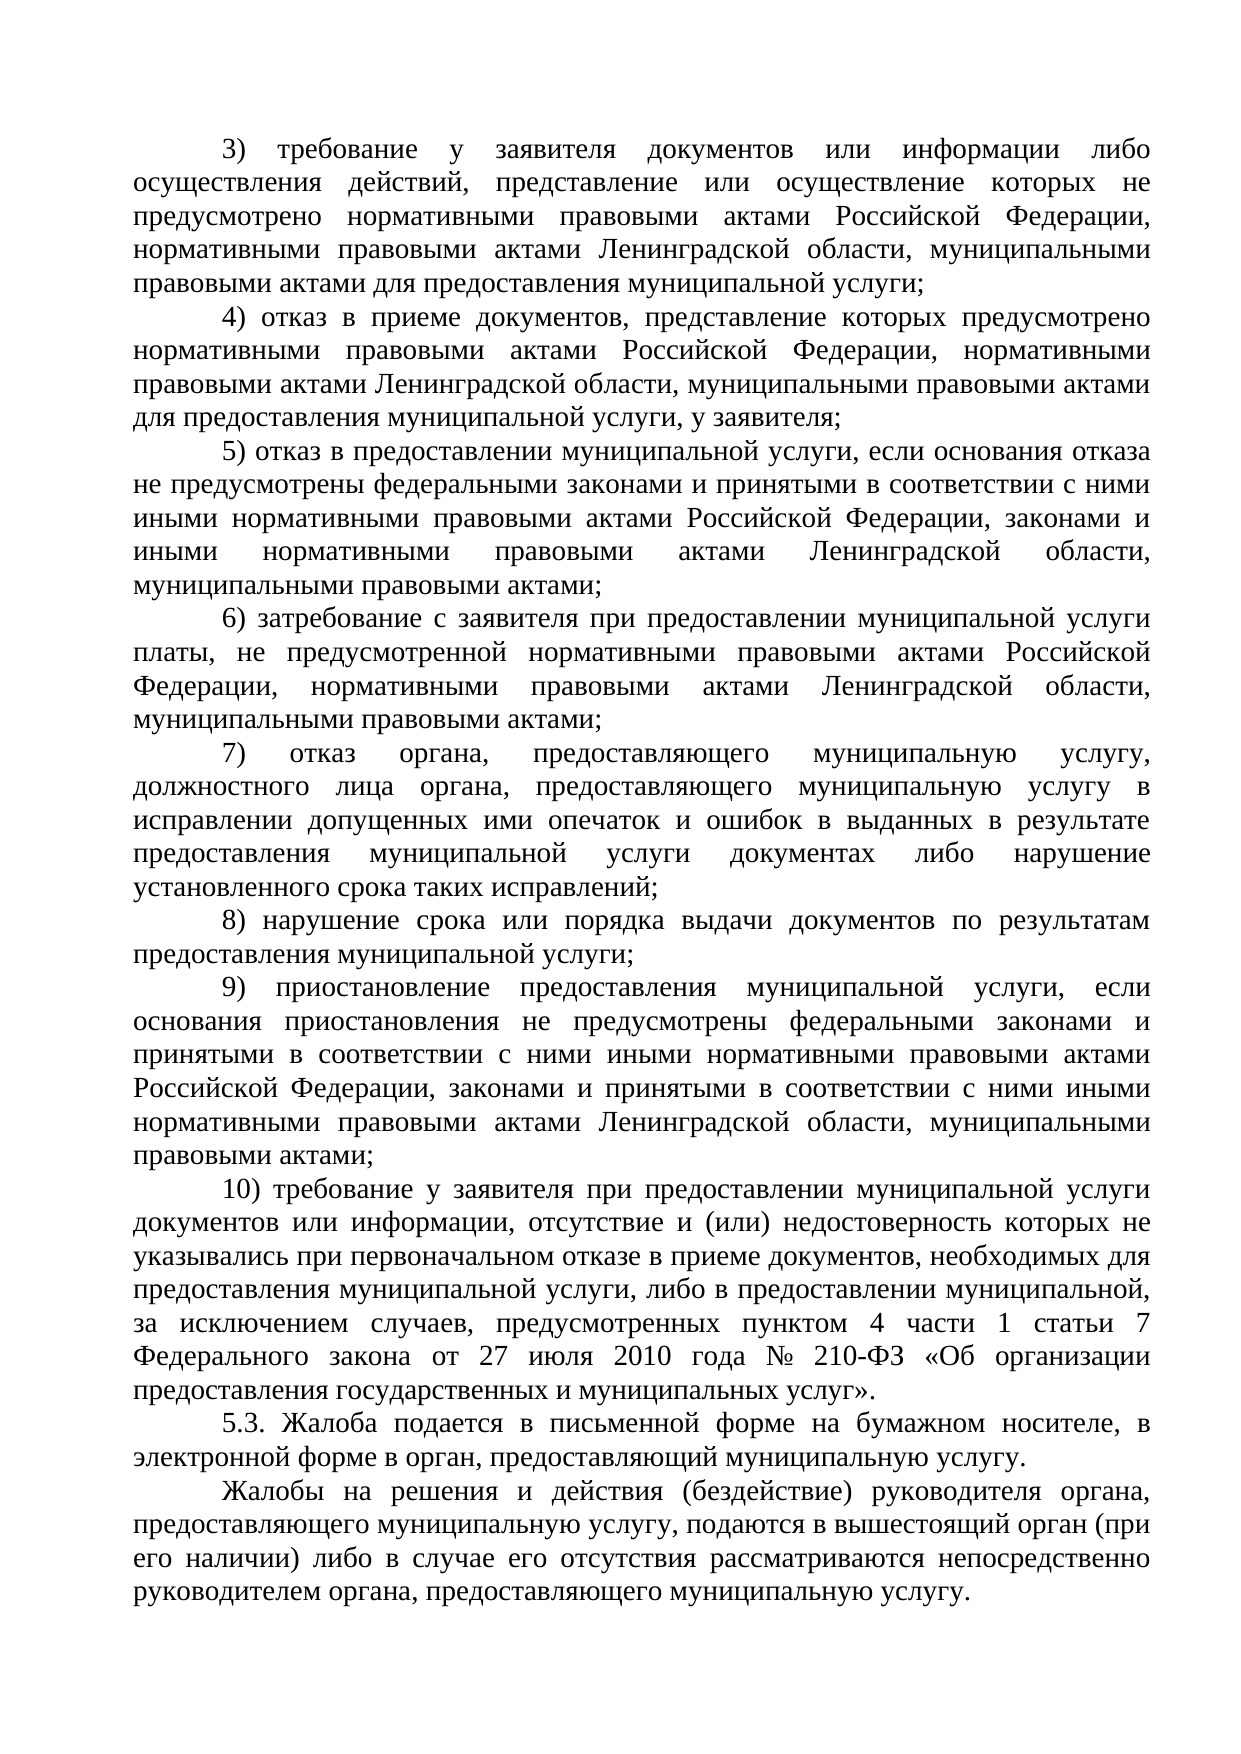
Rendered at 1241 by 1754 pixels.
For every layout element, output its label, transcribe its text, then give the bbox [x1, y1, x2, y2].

text 10) требование у заявителя при предоставлении муниципальной услуги документов или информации, отсутствие и (или) недостоверность которых не указывались при первоначальном отказе в приеме документов, необходимых для предоставления муниципальной услуги, либо в предоставлении муниципальной, за исключением случаев, предусмотренных пунктом 4 части 1 статьи 7 Федерального закона от 27 июля 2010 года № 210-ФЗ «Об организации предоставления государственных и муниципальных услуг». [133, 1171, 1152, 1406]
text 4) отказ в приеме документов, представление которых предусмотрено нормативными правовыми актами Российской Федерации, нормативными правовыми актами Ленинградской области, муниципальными правовыми актами для предоставления муниципальной услуги, у заявителя; [133, 299, 1152, 433]
text 8) нарушение срока или порядка выдачи документов по результатам предоставления муниципальной услуги; [133, 902, 1152, 969]
text Жалобы на решения и действия (бездействие) руководителя органа, предоставляющего муниципальную услугу, подаются в вышестоящий орган (при его наличии) либо в случае его отсутствия рассматриваются непосредственно руководителем органа, предоставляющего муниципальную услугу. [133, 1473, 1152, 1607]
text 9) приостановление предоставления муниципальной услуги, если основания приостановления не предусмотрены федеральными законами и принятыми в соответствии с ними иными нормативными правовыми актами Российской Федерации, законами и принятыми в соответствии с ними иными нормативными правовыми актами Ленинградской области, муниципальными правовыми актами; [133, 969, 1152, 1171]
text 5.3. Жалоба подается в письменной форме на бумажном носителе, в электронной форме в орган, предоставляющий муниципальную услугу. [133, 1406, 1152, 1473]
text 7) отказ органа, предоставляющего муниципальную услугу, должностного лица органа, предоставляющего муниципальную услугу в исправлении допущенных ими опечаток и ошибок в выданных в результате предоставления муниципальной услуги документах либо нарушение установленного срока таких исправлений; [133, 735, 1152, 902]
text 6) затребование с заявителя при предоставлении муниципальной услуги платы, не предусмотренной нормативными правовыми актами Российской Федерации, нормативными правовыми актами Ленинградской области, муниципальными правовыми актами; [133, 601, 1152, 735]
text 5) отказ в предоставлении муниципальной услуги, если основания отказа не предусмотрены федеральными законами и принятыми в соответствии с ними иными нормативными правовыми актами Российской Федерации, законами и иными нормативными правовыми актами Ленинградской области, муниципальными правовыми актами; [133, 433, 1152, 601]
text 3) требование у заявителя документов или информации либо осуществления действий, представление или осуществление которых не предусмотрено нормативными правовыми актами Российской Федерации, нормативными правовыми актами Ленинградской области, муниципальными правовыми актами для предоставления муниципальной услуги; [133, 131, 1152, 299]
